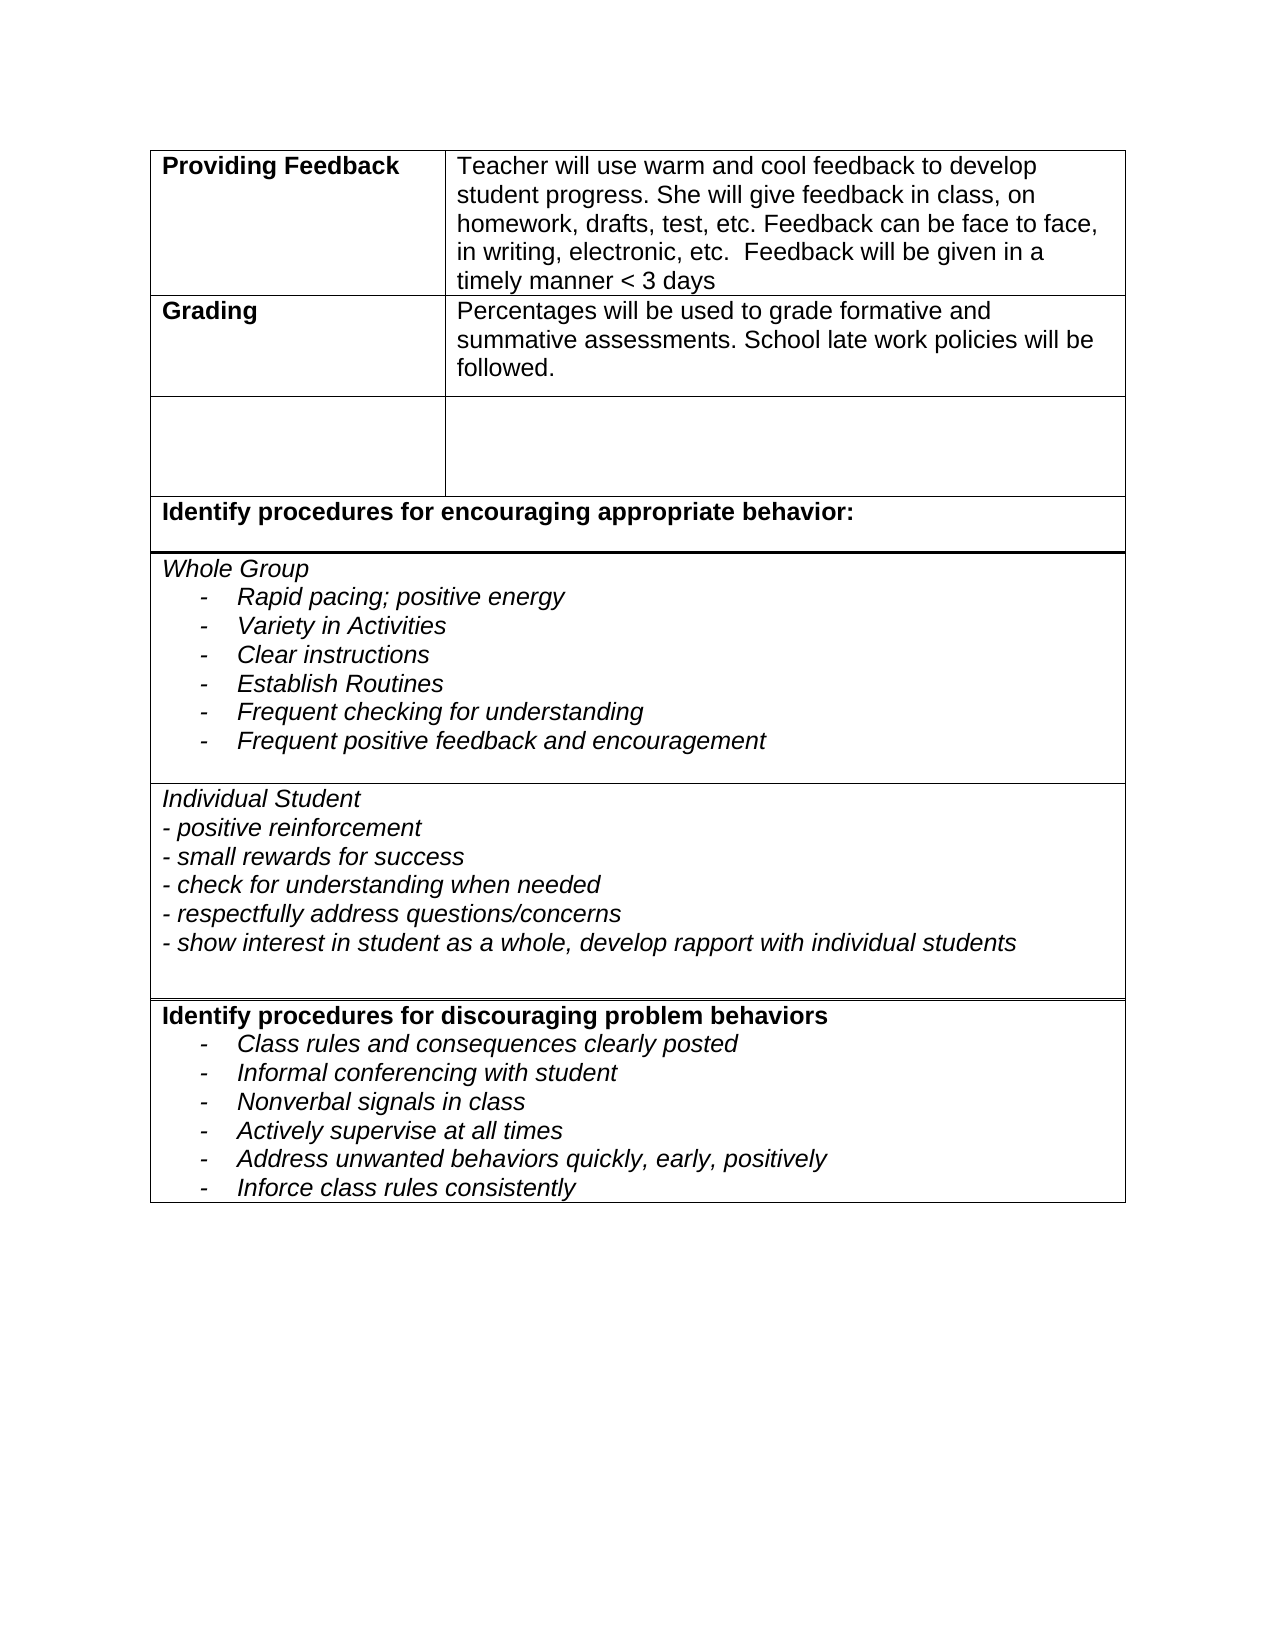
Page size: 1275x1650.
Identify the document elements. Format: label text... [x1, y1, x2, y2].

table_cell Identify procedures for encouraging appropriate behavior: [151, 497, 1125, 551]
table_cell Individual Student - positive reinforcement - small rewards for success - check for understanding when needed - respectfully address questions/concerns - show interest in student as a whole, develop rapport with individual students [151, 784, 1125, 998]
table_cell [446, 397, 1125, 496]
table_cell [151, 397, 445, 496]
table_cell Grading [151, 296, 445, 396]
table_cell Providing Feedback [151, 151, 445, 295]
table_cell Teacher will use warm and cool feedback to develop student progress. She will give feedback in class, on homework, drafts, test, etc. Feedback can be face to face, in writing, electronic, etc. Feedback will be given in a timely manner < 3 days [446, 151, 1125, 295]
table_cell Identify procedures for discouraging problem behaviors Class rules and consequences clearly posted Informal conferencing with student Nonverbal signals in class Actively supervise at all times Address unwanted behaviors quickly, early, positively Inforce class rules consistently [151, 1001, 1125, 1202]
table_header Whole Group Rapid pacing; positive energy Variety in Activities Clear instructions Establish Routines Frequent checking for understanding Frequent positive feedback and encouragement [151, 554, 1125, 783]
table_cell Percentages will be used to grade formative and summative assessments. School late work policies will be followed. [446, 296, 1125, 396]
